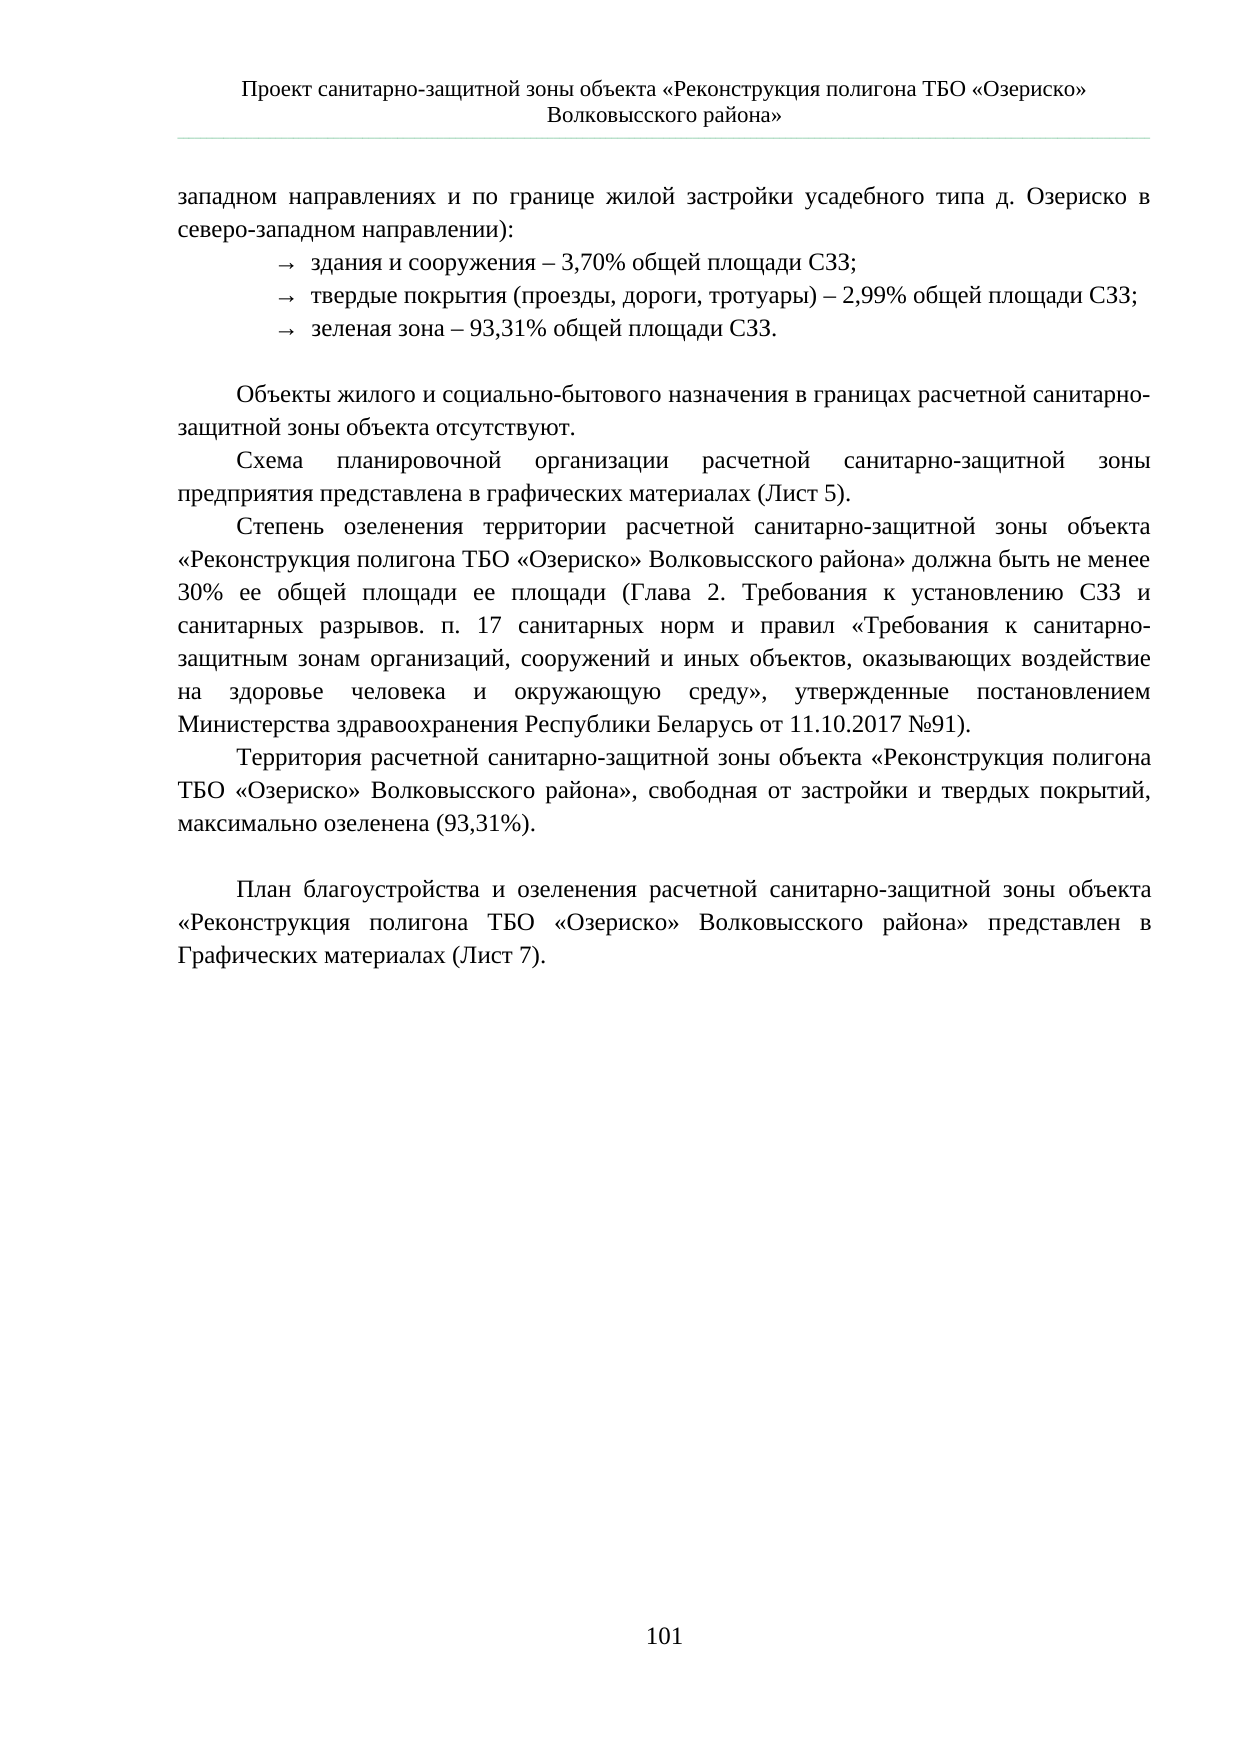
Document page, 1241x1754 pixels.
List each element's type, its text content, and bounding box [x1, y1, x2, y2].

list зеленая зона – 93,31% общей площади СЗЗ. [274, 313, 1152, 342]
list твердые покрытия (проезды, дороги, тротуары) – 2,99% общей площади СЗЗ; [273, 280, 1152, 309]
text Территория расчетной санитарно-защитной зоны объекта «Реконструкция полигона ТБО «Озериско» Волковысского района», свободная от застройки и твердых покрытий, максимально озеленена (93,31%). [177, 742, 1152, 837]
text Степень озеленения территории расчетной санитарно-защитной зоны объекта «Реконструкция полигона ТБО «Озериско» Волковысского района» должна быть не менее 30% ее общей площади ее площади (Глава 2. Требования к установлению СЗЗ и санитарных разрывов. п. 17 санитарных норм и правил «Требования к санитарно-защитным зонам организаций, сооружений и иных объектов, оказывающих воздействие на здоровье человека и окружающую среду», утвержденные постановлением Министерства здравоохранения Республики Беларусь от 11.10.2017 №91). [177, 511, 1152, 738]
text План благоустройства и озеленения расчетной санитарно-защитной зоны объекта «Реконструкция полигона ТБО «Озериско» Волковысского района» представлен в Графических материалах (Лист 7). [177, 874, 1152, 969]
text Объекты жилого и социально-бытового назначения в границах расчетной санитарно-защитной зоны объекта отсутствуют. [177, 379, 1152, 441]
list здания и сооружения – 3,70% общей площади СЗЗ; [273, 247, 1152, 276]
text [177, 181, 1152, 243]
text Схема планировочной организации расчетной санитарно-защитной зоны предприятия представлена в графических материалах (Лист 5). [177, 445, 1152, 507]
